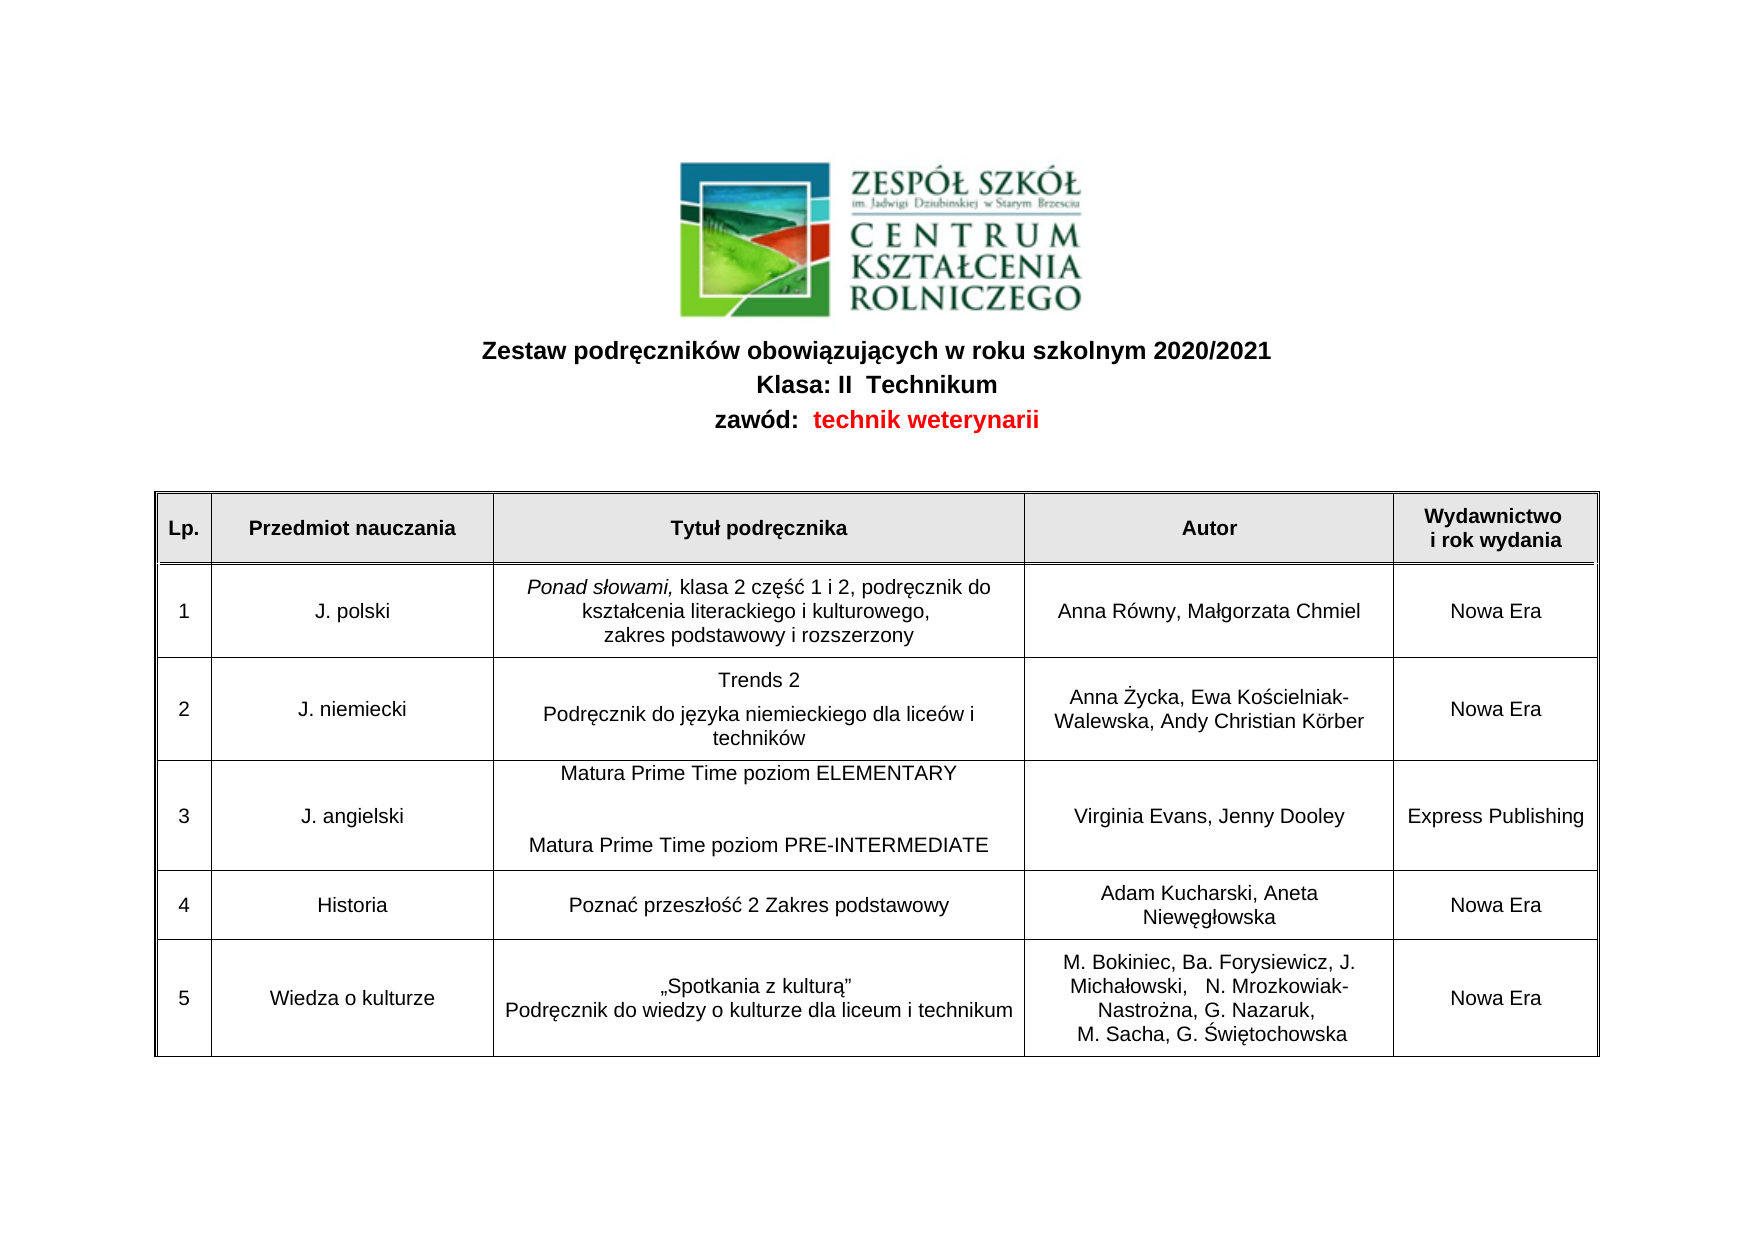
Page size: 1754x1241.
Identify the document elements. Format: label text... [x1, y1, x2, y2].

table_cell M. Bokiniec, Ba. Forysiewicz, J. Michałowski, N. Mrozkowiak-Nastrożna, G. Nazaruk, M. Sacha, G. Świętochowska [1025, 940, 1393, 1056]
table_header Wydawnictwo i rok wydania [1394, 494, 1597, 562]
table_cell Nowa Era [1394, 940, 1597, 1056]
table_header Lp. [158, 494, 211, 562]
table_cell J. niemiecki [212, 658, 493, 760]
table_header Autor [1025, 494, 1393, 562]
table_cell Virginia Evans, Jenny Dooley [1025, 761, 1393, 870]
table_cell Anna Równy, Małgorzata Chmiel [1025, 565, 1393, 657]
table_cell Ponad słowami, klasa 2 część 1 i 2, podręcznik do kształcenia literackiego i kulturowego, zakres podstawowy i rozszerzony [494, 565, 1024, 657]
text Zestaw podręczników obowiązujących w roku szkolnym 2020/2021 [148, 336, 1606, 365]
table_cell 1 [156, 562, 211, 657]
table_cell Anna Życka, Ewa Kościelniak- Walewska, Andy Christian Körber [1025, 658, 1393, 760]
table_cell Historia [212, 871, 493, 939]
table_cell Wiedza o kulturze [212, 940, 493, 1056]
table_cell 4 [158, 871, 211, 939]
table_cell Trends 2 Podręcznik do języka niemieckiego dla liceów i techników [494, 658, 1024, 760]
table_cell 2 [158, 658, 211, 760]
table_cell Nowa Era [1394, 562, 1598, 657]
table_cell Adam Kucharski, Aneta Niewęgłowska [1025, 871, 1393, 939]
table_header Przedmiot nauczania [212, 494, 493, 562]
picture [654, 147, 1100, 331]
text zawód: technik weterynarii [148, 405, 1606, 434]
table_cell Poznać przeszłość 2 Zakres podstawowy [494, 871, 1024, 939]
table_cell J. angielski [212, 761, 493, 870]
table_cell „Spotkania z kulturą” Podręcznik do wiedzy o kulturze dla liceum i technikum [494, 940, 1024, 1056]
table_cell Nowa Era [1394, 658, 1597, 760]
table_cell J. polski [212, 565, 493, 657]
table_header Tytuł podręcznika [494, 494, 1024, 562]
table_cell Matura Prime Time poziom ELEMENTARY Matura Prime Time poziom PRE-INTERMEDIATE [494, 761, 1024, 870]
table_cell Express Publishing [1394, 761, 1597, 870]
table_cell Nowa Era [1394, 871, 1597, 939]
text Klasa: II Technikum [148, 370, 1606, 399]
table_cell 3 [158, 761, 211, 870]
table_cell 5 [158, 940, 211, 1056]
